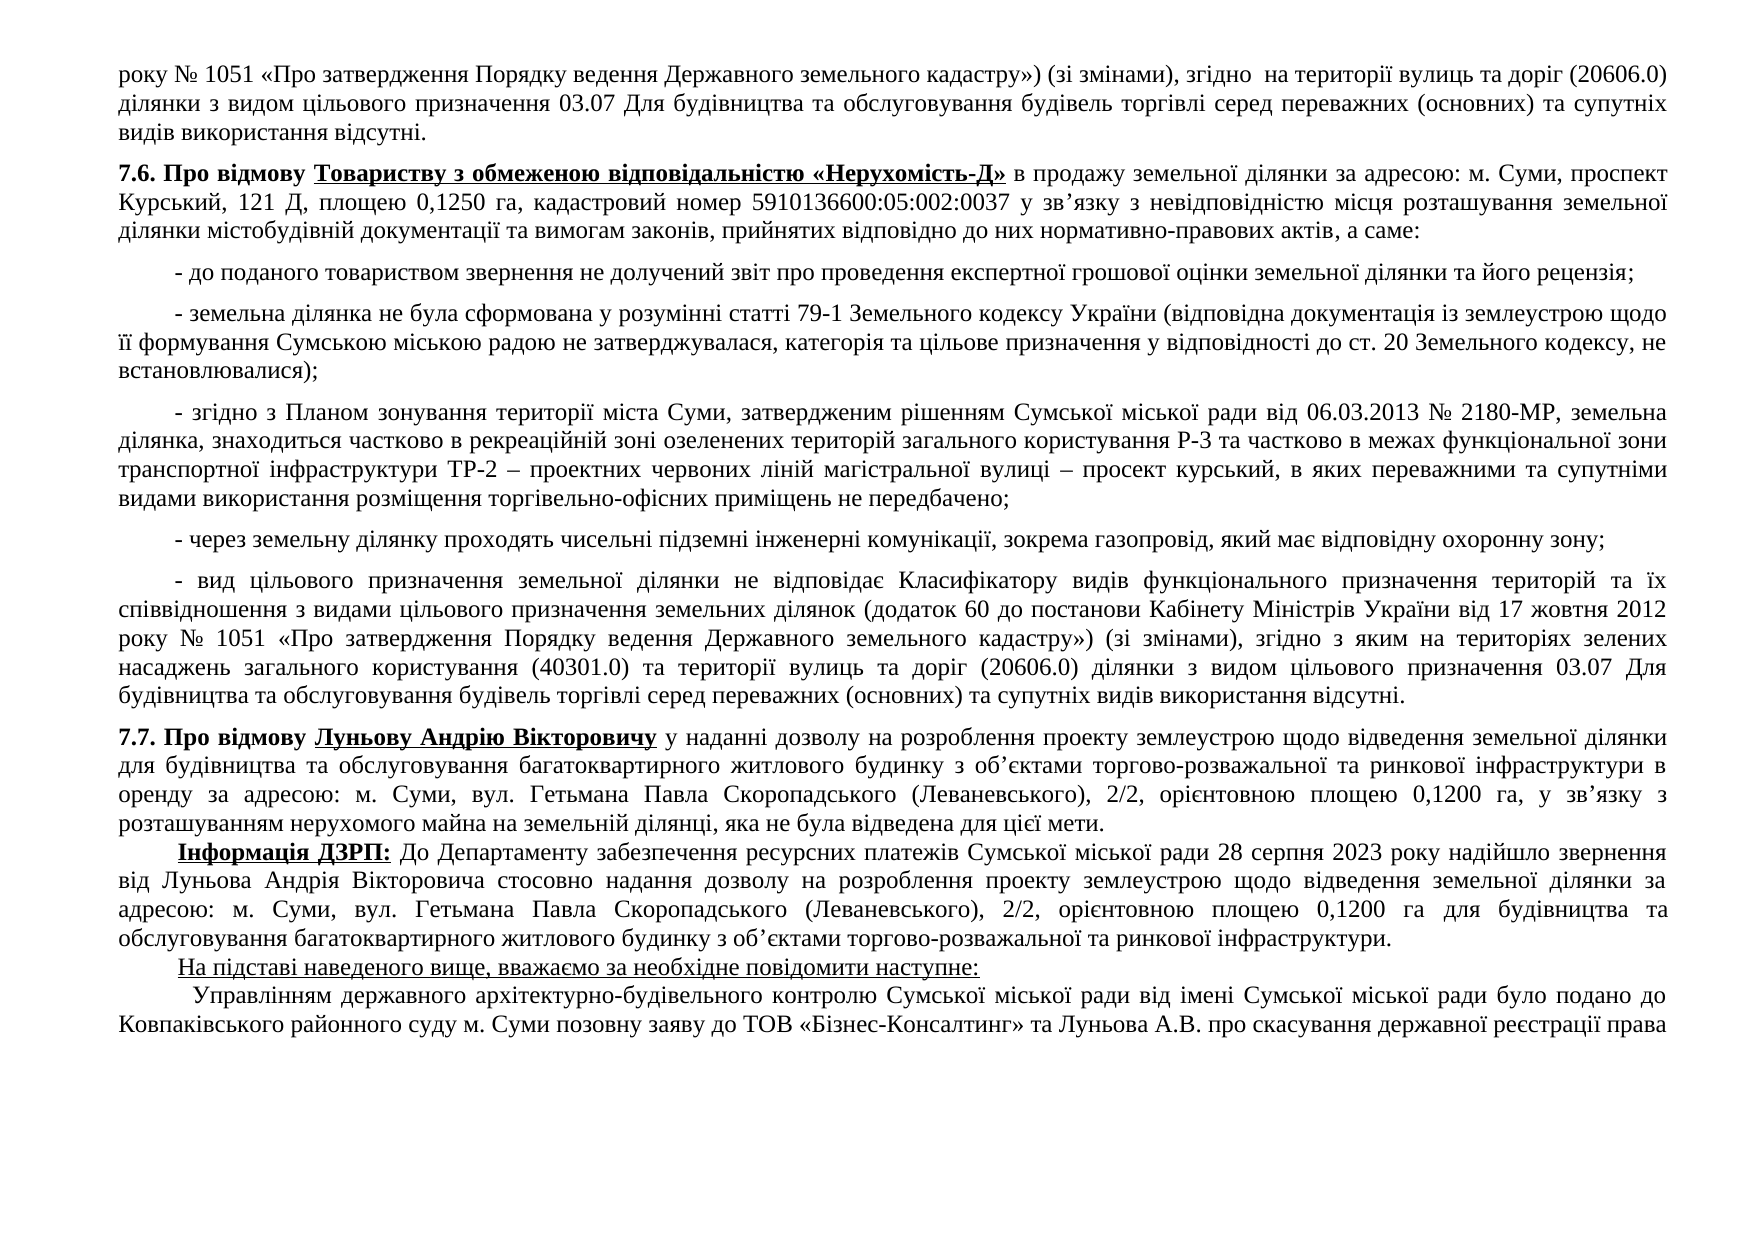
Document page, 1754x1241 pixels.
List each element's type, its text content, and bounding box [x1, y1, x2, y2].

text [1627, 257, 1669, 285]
text - через земельну ділянку проходять чисельні підземні інженерні комунікації, зокрема газопровід, який має відповідну охоронну зону; [118, 524, 1669, 553]
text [118, 59, 1669, 145]
text - вид цільового призначення земельної ділянки не відповідає Класифікатору видів функціонального призначення територій та їх співвідношення з видами цільового призначення земельних ділянок (додаток 60 до постанови Кабінету Міністрів України від 17 жовтня 2012 року № 1051 «Про затвердження Порядку ведення Державного земельного кадастру») (зі змінами), згідно з яким на територіях зелених насаджень загального користування (40301.0) та території вулиць та доріг (20606.0) ділянки з видом цільового призначення 03.07 Для будівництва та обслуговування будівель торгівлі серед переважних (основних) та супутніх видів використання відсутні. [118, 565, 1669, 709]
text 7.6. Про відмову Товариству з обмеженою відповідальністю «Нерухомість-Д» в продажу земельної ділянки за адресою: м. Суми, проспект Курський, 121 Д, площею 0,1250 га, кадастровий номер 5910136600:05:002:0037 у зв’язку з невідповідністю місця розташування земельної ділянки містобудівній документації та вимогам законів, прийнятих відповідно до них нормативно-правових актів, а саме: [118, 158, 1669, 244]
text На підставі наведеного вище, вважаємо за необхідне повідомити наступне: [118, 952, 1668, 980]
text 7.7. Про відмову Луньову Андрію Вікторовичу у наданні дозволу на розроблення проекту землеустрою щодо відведення земельної ділянки для будівництва та обслуговування багатоквартирного житлового будинку з об’єктами торгово-розважальної та ринкової інфраструктури в оренду за адресою: м. Суми, вул. Гетьмана Павла Скоропадського (Леваневського), 2/2, орієнтовною площею 0,1200 га, у зв’язку з розташуванням нерухомого майна на земельній ділянці, яка не була відведена для цієї мети. [118, 722, 1668, 837]
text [118, 980, 1669, 1038]
text - згідно з Планом зонування території міста Суми, затвердженим рішенням Сумської міської ради від 06.03.2013 № 2180-МР, земельна ділянка, знаходиться частково в рекреаційній зоні озеленених територій загального користування Р-3 та частково в межах функціональної зони транспортної інфраструктури ТР-2 – проектних червоних ліній магістральної вулиці – просект курський, в яких переважними та супутніми видами використання розміщення торгівельно-офісних приміщень не передбачено; [118, 397, 1669, 512]
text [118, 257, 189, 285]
text Інформація ДЗРП: До Департаменту забезпечення ресурсних платежів Сумської міської ради 28 серпня 2023 року надійшло звернення від Луньова Андрія Вікторовича стосовно надання дозволу на розроблення проекту землеустрою щодо відведення земельної ділянки за адресою: м. Суми, вул. Гетьмана Павла Скоропадського (Леваневського), 2/2, орієнтовною площею 0,1200 га для будівництва та обслуговування багатоквартирного житлового будинку з об’єктами торгово-розважальної та ринкової інфраструктури. [118, 837, 1668, 952]
